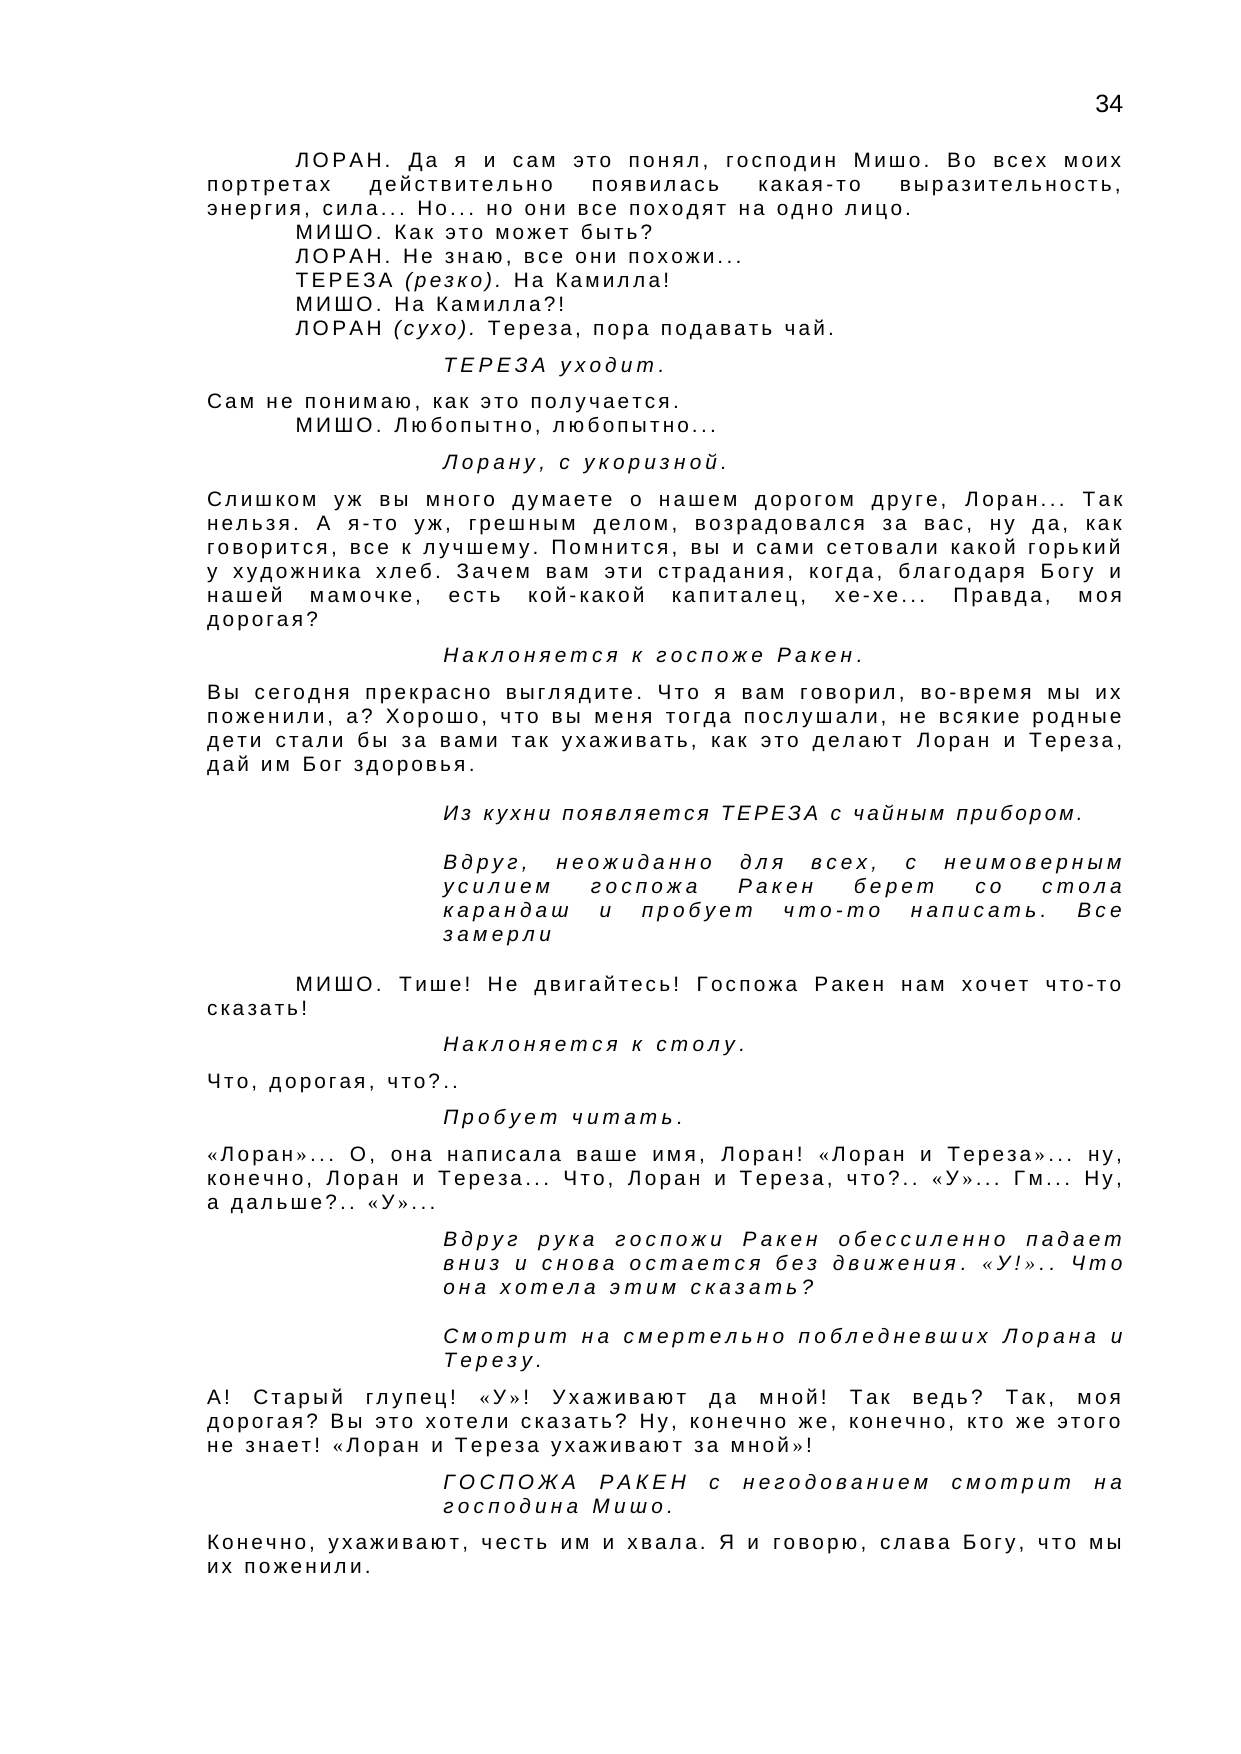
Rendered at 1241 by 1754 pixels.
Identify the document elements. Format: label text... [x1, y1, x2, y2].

text Конечно, ухаживают, честь им и хвала. Я и говорю, слава Богу, что мы их поженили. [207, 1530, 1122, 1578]
text ЛОРАН. Да я и сам это понял, господин Мишо. Во всех моих портретах действительно появилась какая-то выразительность, энергия, сила... Но... но они все походят на одно лицо. [207, 148, 1122, 220]
text Лоран... О, она написала ваше имя, Лоран! Лоран и Тереза... ну, конечно, Лоран и Тереза... Что, Лоран и Тереза, что?.. У... Гм... Ну, а дальше?.. У... [207, 1142, 1122, 1214]
text МИШО. На Камилла?! [207, 292, 1122, 316]
text Наклоняется к госпоже Ракен. [443, 643, 1122, 667]
text Вдруг, неожиданно для всех, с неимоверным усилием госпожа Ракен берет со стола карандаш и пробует что-то написать. Все замерли [443, 850, 1122, 946]
text МИШО. Тише! Не двигайтесь! Госпожа Ракен нам хочет что-то сказать! [207, 971, 1122, 1019]
text Вдруг рука госпожи Ракен обессиленно падает вниз и снова остается без движения. У!.. Что она хотела этим сказать? [443, 1227, 1122, 1299]
text Из кухни появляется ТЕРЕЗА с чайным прибором. [443, 801, 1122, 825]
text ЛОРАН. Не знаю, все они похожи... [207, 244, 1122, 268]
text А! Старый глупец! У! Ухаживают да мной! Так ведь? Так, моя дорогая? Вы это хотели сказать? Ну, конечно же, конечно, кто же этого не знает! Лоран и Тереза ухаживают за мной! [207, 1385, 1122, 1457]
text Смотрит на смертельно побледневших Лорана и Терезу. [443, 1324, 1122, 1372]
text Что, дорогая, что?.. [207, 1069, 1122, 1093]
text МИШО. Любопытно, любопытно... [207, 413, 1122, 437]
text ГОСПОЖА РАКЕН с негодованием смотрит на господина Мишо. [443, 1469, 1122, 1518]
text Наклоняется к столу. [443, 1032, 1122, 1056]
text Вы сегодня прекрасно выглядите. Что я вам говорил, во-время мы их поженили, а? Хорошо, что вы меня тогда послушали, не всякие родные дети стали бы за вами так ухаживать, как это делают Лоран и Тереза, дай им Бог здоровья. [207, 680, 1122, 776]
text Лорану, с укоризной. [443, 450, 1122, 474]
text Пробует читать. [443, 1105, 1122, 1129]
text ЛОРАН (сухо). Тереза, пора подавать чай. [207, 316, 1122, 340]
text Сам не понимаю, как это получается. [207, 389, 1122, 413]
text ТЕРЕЗА уходит. [443, 353, 1122, 377]
text МИШО. Как это может быть? [207, 220, 1122, 244]
text ТЕРЕЗА (резко). На Камилла! [207, 268, 1122, 292]
text Слишком уж вы много думаете о нашем дорогом друге, Лоран... Так нельзя. А я-то уж, грешным делом, возрадовался за вас, ну да, как говорится, все к лучшему. Помнится, вы и сами сетовали какой горький у художника хлеб. Зачем вам эти страдания, когда, благодаря Богу и нашей мамочке, есть кой-какой капиталец, хе-хе... Правда, моя дорогая? [207, 486, 1122, 631]
